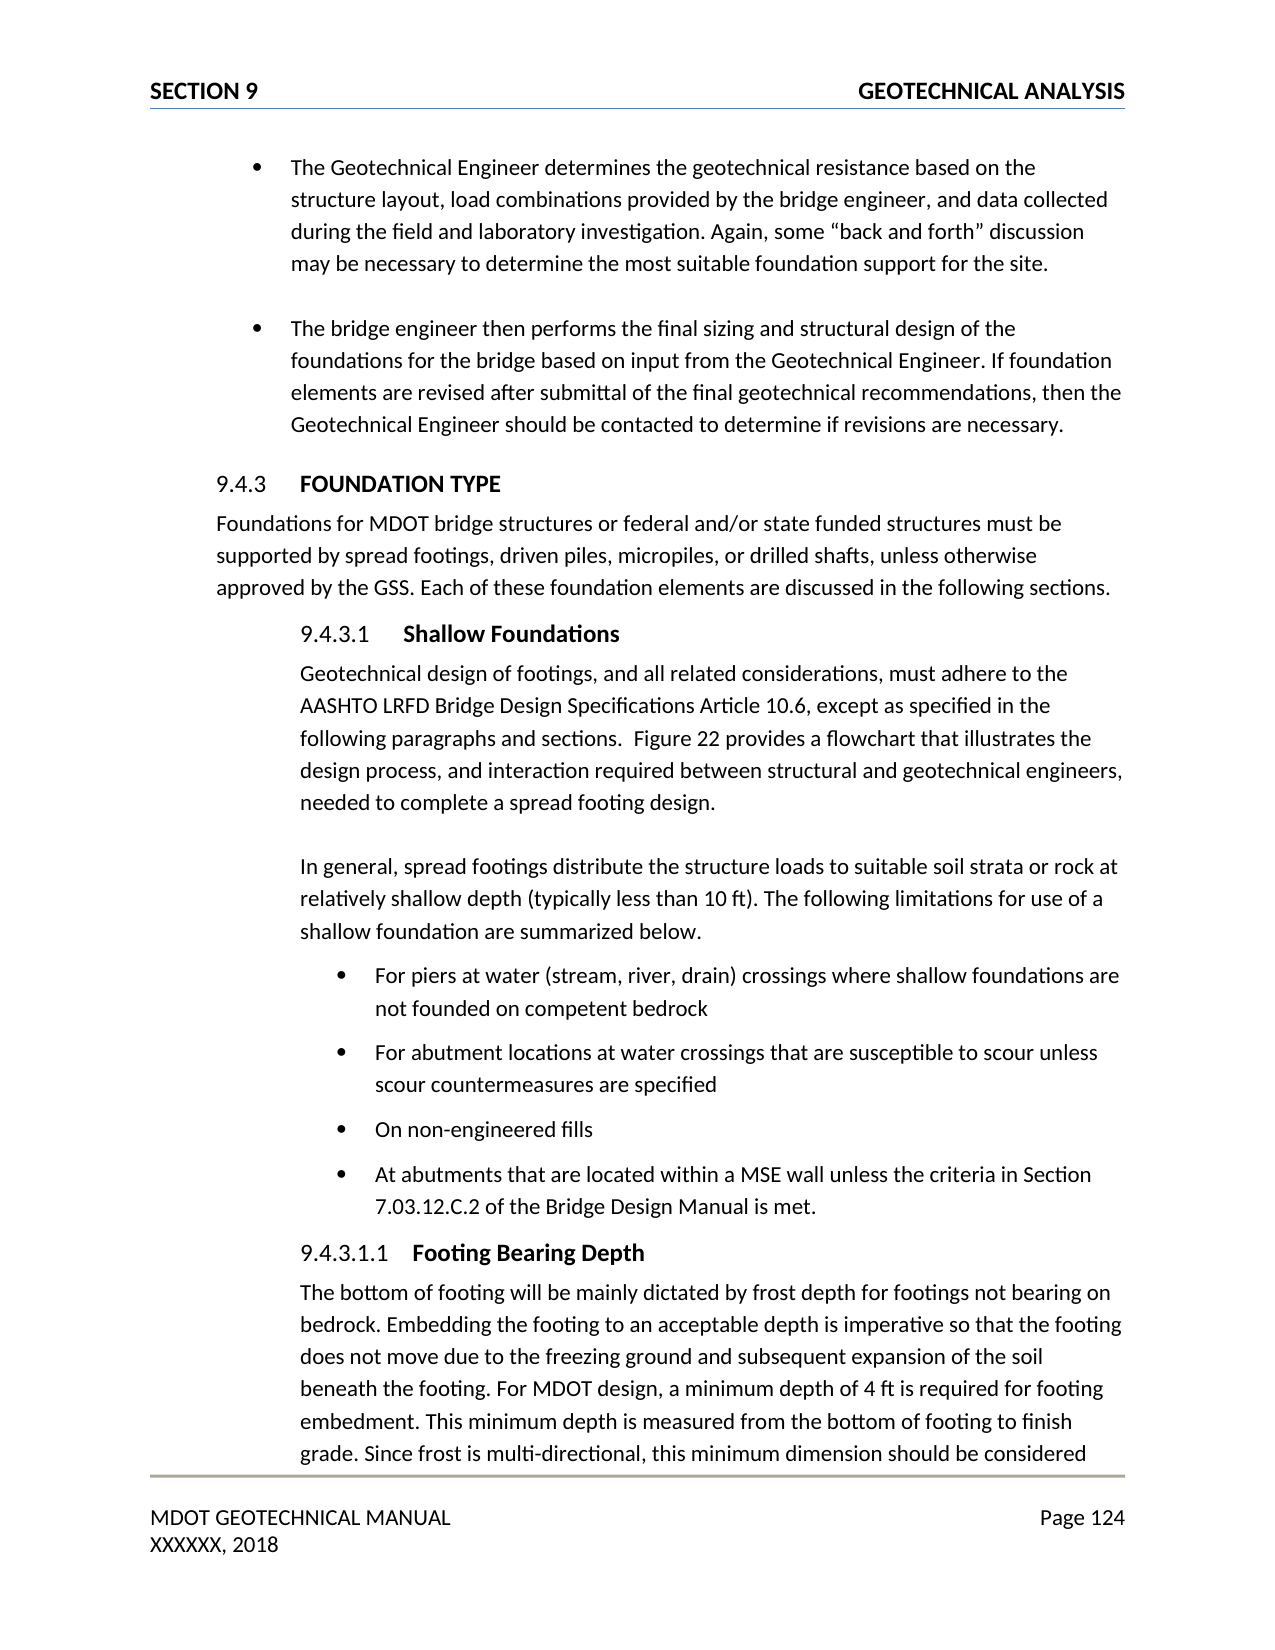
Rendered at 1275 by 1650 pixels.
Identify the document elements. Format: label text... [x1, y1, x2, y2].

list For piers at water (stream, river, drain) crossings where shallow foundations are not founded on competent bedrock [337, 961, 1125, 1022]
text Foundation type [216, 468, 1125, 498]
list The Geotechnical Engineer determines the geotechnical resistance based on the structure layout, load combinations provided by the bridge engineer, and data collected during the field and laboratory investigation. Again, some “back and forth” discussion may be necessary to determine the most suitable foundation support for the site. [253, 153, 1125, 278]
text Footing Bearing Depth [300, 1237, 1125, 1267]
text Foundations for MDOT bridge structures or federal and/or state funded structures must be supported by spread footings, driven piles, micropiles, or drilled shafts, unless otherwise approved by the GSS. Each of these foundation elements are discussed in the following sections. [216, 509, 1125, 601]
list For abutment locations at water crossings that are susceptible to scour unless scour countermeasures are specified [337, 1038, 1125, 1098]
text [300, 1278, 1125, 1467]
list On non-engineered fills [337, 1115, 1125, 1143]
list The bridge engineer then performs the final sizing and structural design of the foundations for the bridge based on input from the Geotechnical Engineer. If foundation elements are revised after submittal of the final geotechnical recommendations, then the Geotechnical Engineer should be contacted to determine if revisions are necessary. [253, 314, 1125, 438]
text In general, spread footings distribute the structure loads to suitable soil strata or rock at relatively shallow depth (typically less than 10 ft). The following limitations for use of a shallow foundation are summarized below. [300, 852, 1125, 945]
text Shallow Foundations [262, 618, 1125, 648]
text Geotechnical design of footings, and all related considerations, must adhere to the AASHTO LRFD Bridge Design Specifications Article 10.6, except as specified in the following paragraphs and sections. Figure 22 provides a flowchart that illustrates the design process, and interaction required between structural and geotechnical engineers, needed to complete a spread footing design. [300, 659, 1125, 816]
list At abutments that are located within a MSE wall unless the criteria in Section 7.03.12.C.2 of the Bridge Design Manual is met. [337, 1160, 1125, 1220]
